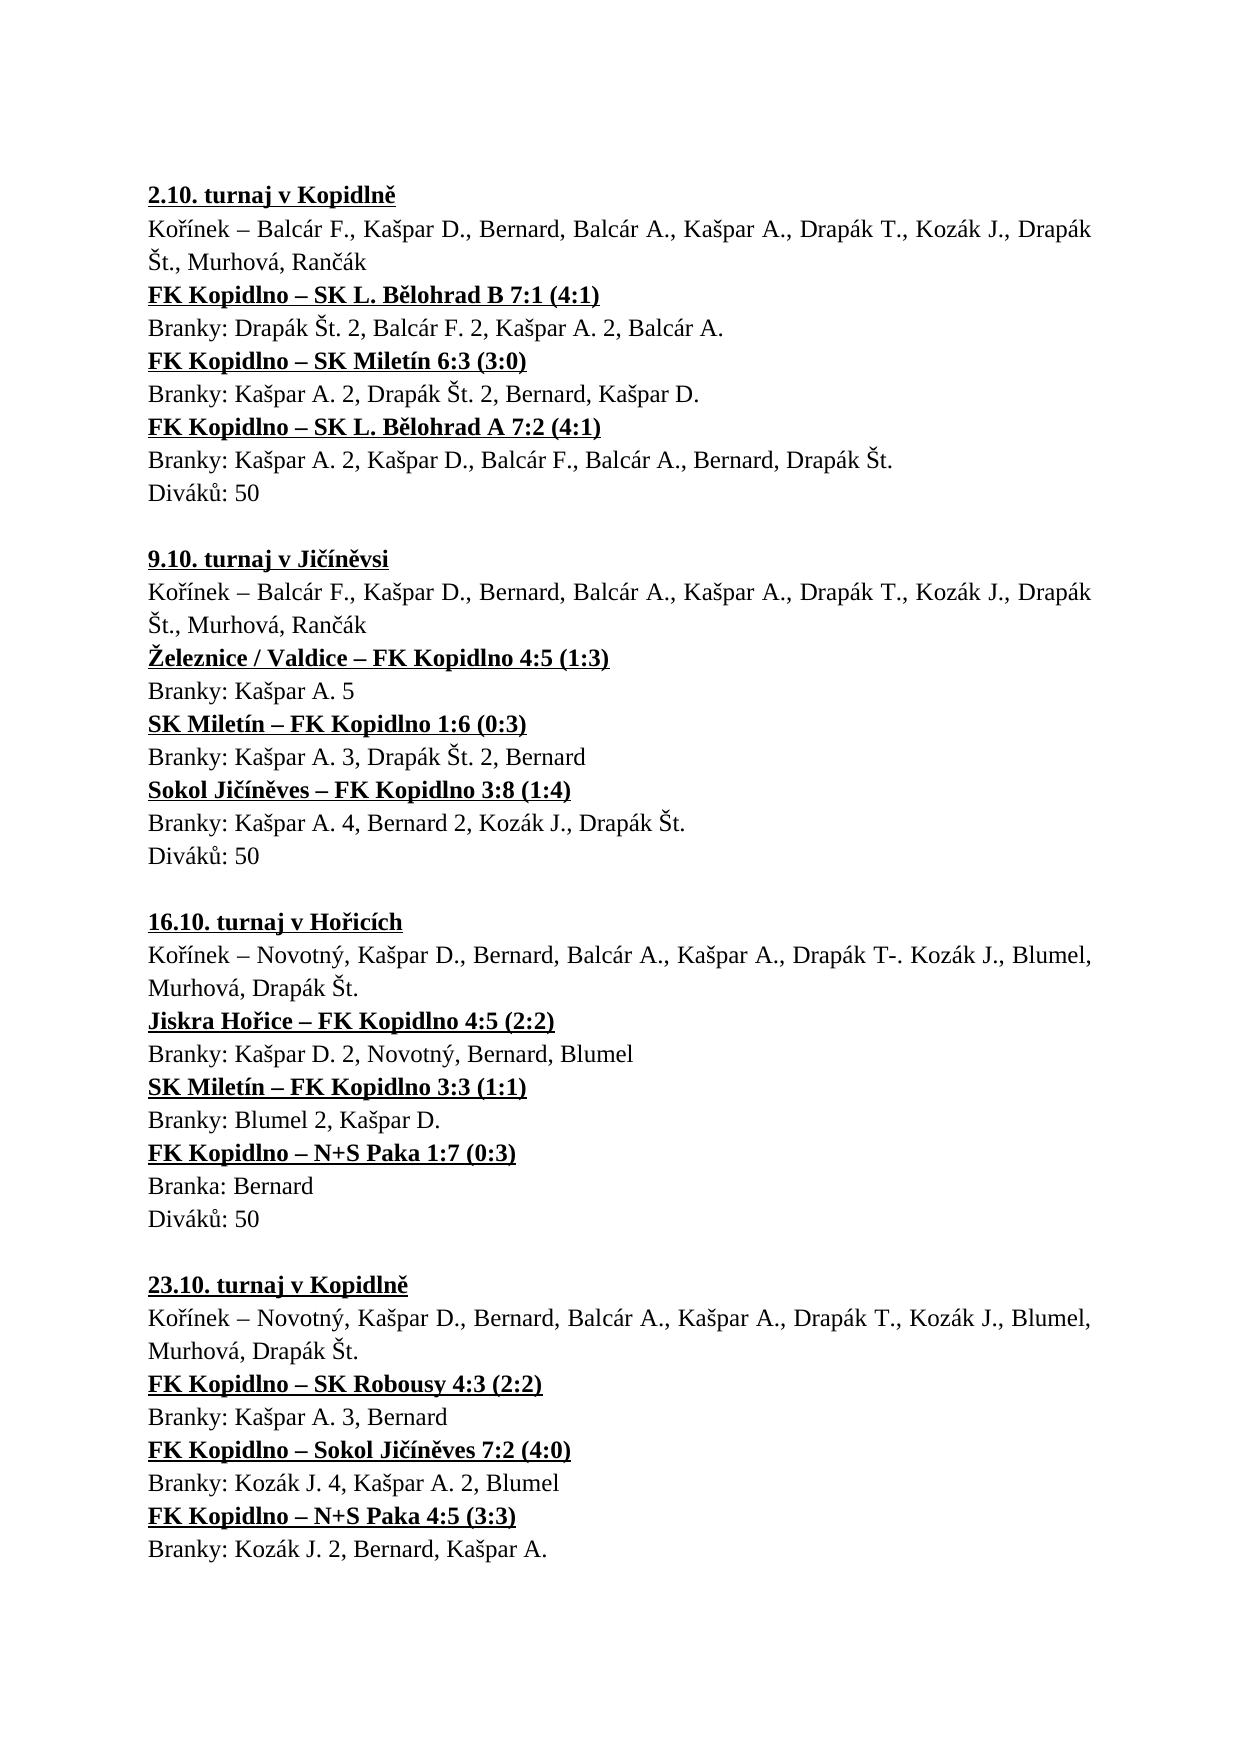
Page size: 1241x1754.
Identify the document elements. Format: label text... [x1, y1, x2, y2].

text Branky: Drapák Št. 2, Balcár F. 2, Kašpar A. 2, Balcár A. [148, 313, 1093, 341]
text FK Kopidlno – SK L. Bělohrad A 7:2 (4:1) [148, 412, 1093, 441]
text Kořínek – Balcár F., Kašpar D., Bernard, Balcár A., Kašpar A., Drapák T., Kozák J., Drapák Št., Murhová, Rančák [148, 214, 1093, 275]
text Sokol Jičíněves – FK Kopidlno 3:8 (1:4) [148, 775, 1093, 804]
text Branky: Kašpar A. 5 [148, 676, 1093, 705]
text SK Miletín – FK Kopidlno 1:6 (0:3) [148, 709, 1093, 738]
text FK Kopidlno – SK Robousy 4:3 (2:2) [148, 1369, 1093, 1398]
text Diváků: 50 [148, 1204, 1093, 1233]
text FK Kopidlno – Sokol Jičíněves 7:2 (4:0) [148, 1435, 1093, 1464]
text Železnice / Valdice – FK Kopidlno 4:5 (1:3) [148, 643, 1093, 672]
text Branky: Kozák J. 4, Kašpar A. 2, Blumel [148, 1468, 1093, 1497]
text Branky: Kašpar D. 2, Novotný, Bernard, Blumel [148, 1039, 1093, 1068]
text Branky: Kozák J. 2, Bernard, Kašpar A. [148, 1534, 1093, 1563]
text Jiskra Hořice – FK Kopidlno 4:5 (2:2) [148, 1006, 1093, 1035]
text Branky: Kašpar A. 2, Drapák Št. 2, Bernard, Kašpar D. [148, 379, 1093, 407]
text Diváků: 50 [148, 841, 1093, 870]
text FK Kopidlno – SK Miletín 6:3 (3:0) [148, 346, 1093, 374]
text SK Miletín – FK Kopidlno 3:3 (1:1) [148, 1072, 1093, 1101]
text Branky: Kašpar A. 3, Drapák Št. 2, Bernard [148, 742, 1093, 771]
text Kořínek – Novotný, Kašpar D., Bernard, Balcár A., Kašpar A., Drapák T-. Kozák J., Blumel, Murhová, Drapák Št. [148, 940, 1093, 1002]
text FK Kopidlno – N+S Paka 4:5 (3:3) [148, 1501, 1093, 1530]
text 2.10. turnaj v Kopidlně [148, 181, 1093, 209]
text Kořínek – Balcár F., Kašpar D., Bernard, Balcár A., Kašpar A., Drapák T., Kozák J., Drapák Št., Murhová, Rančák [148, 577, 1093, 639]
text Branky: Kašpar A. 4, Bernard 2, Kozák J., Drapák Št. [148, 808, 1093, 837]
text Branky: Kašpar A. 3, Bernard [148, 1402, 1093, 1431]
text Branky: Kašpar A. 2, Kašpar D., Balcár F., Balcár A., Bernard, Drapák Št. [148, 445, 1093, 473]
text 23.10. turnaj v Kopidlně [148, 1270, 1093, 1299]
text FK Kopidlno – N+S Paka 1:7 (0:3) [148, 1138, 1093, 1167]
text 16.10. turnaj v Hořicích [148, 907, 1093, 936]
text Kořínek – Novotný, Kašpar D., Bernard, Balcár A., Kašpar A., Drapák T., Kozák J., Blumel, Murhová, Drapák Št. [148, 1303, 1093, 1365]
text Diváků: 50 [148, 478, 1093, 507]
text 9.10. turnaj v Jičíněvsi [148, 544, 1093, 573]
text Branka: Bernard [148, 1171, 1093, 1200]
text FK Kopidlno – SK L. Bělohrad B 7:1 (4:1) [148, 280, 1093, 308]
text Branky: Blumel 2, Kašpar D. [148, 1105, 1093, 1134]
